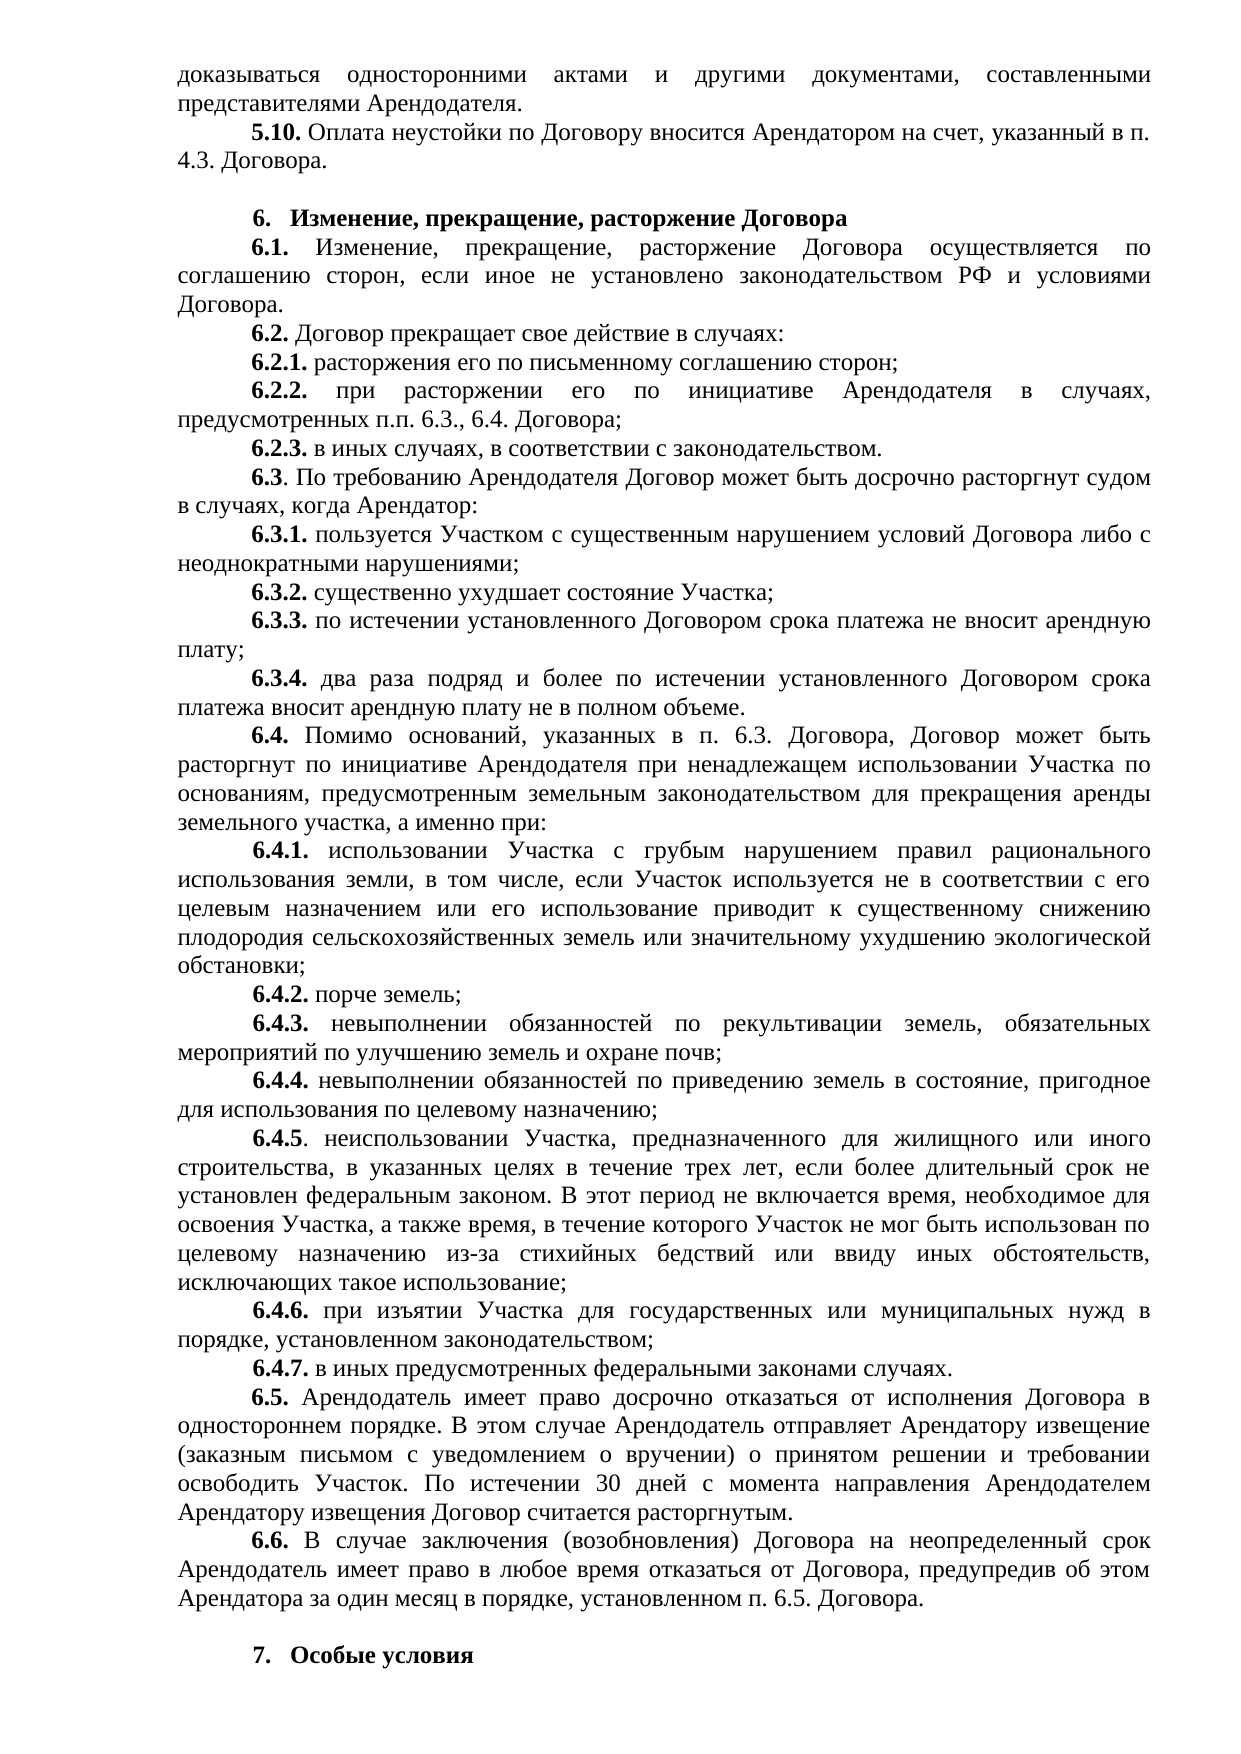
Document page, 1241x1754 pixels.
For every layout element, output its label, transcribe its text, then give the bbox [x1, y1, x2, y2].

text 6.3.4. два раза подряд и более по истечении установленного Договором срока платежа вносит арендную плату не в полном объеме. [177, 663, 1152, 720]
text 6.3.1. пользуется Участком с существенным нарушением условий Договора либо с неоднократными нарушениями; [177, 519, 1152, 577]
text 6.4.3. невыполнении обязанностей по рекультивации земель, обязательных мероприятий по улучшению земель и охране почв; [177, 1008, 1152, 1065]
text 6.2.2. при расторжении его по инициативе Арендодателя в случаях, предусмотренных п.п. 6.3., 6.4. Договора; [177, 375, 1152, 433]
list Особые условия [252, 1640, 1152, 1669]
text 6.2. Договор прекращает свое действие в случаях: [177, 318, 1152, 347]
text 6.1. Изменение, прекращение, расторжение Договора осуществляется по соглашению сторон, если иное не установлено законодательством РФ и условиями Договора. [177, 232, 1152, 318]
text 6.3.3. по истечении установленного Договором срока платежа не вносит арендную плату; [177, 605, 1152, 663]
text 6.2.1. расторжения его по письменному соглашению сторон; [177, 347, 1152, 375]
text 6.4.5. неиспользовании Участка, предназначенного для жилищного или иного строительства, в указанных целях в течение трех лет, если более длительный срок не установлен федеральным законом. В этот период не включается время, необходимое для освоения Участка, а также время, в течение которого Участок не мог быть использован по целевому назначению из-за стихийных бедствий или ввиду иных обстоятельств, исключающих такое использование; [177, 1123, 1152, 1295]
text 6.4.1. использовании Участка с грубым нарушением правил рационального использования земли, в том числе, если Участок используется не в соответствии с его целевым назначением или его использование приводит к существенному снижению плодородия сельскохозяйственных земель или значительному ухудшению экологической обстановки; [177, 835, 1152, 979]
text 6.4.6. при изъятии Участка для государственных или муниципальных нужд в порядке, установленном законодательством; [177, 1295, 1152, 1353]
list Изменение, прекращение, расторжение Договора [252, 203, 1152, 232]
text 6.5. Арендодатель имеет право досрочно отказаться от исполнения Договора в одностороннем порядке. В этом случае Арендодатель отправляет Арендатору извещение (заказным письмом с уведомлением о вручении) о принятом решении и требовании освободить Участок. По истечении 30 дней с момента направления Арендодателем Арендатору извещения Договор считается расторгнутым. [177, 1382, 1152, 1525]
text 6.4.2. порче земель; [177, 979, 1152, 1008]
text 6.2.3. в иных случаях, в соответствии с законодательством. [177, 433, 1152, 462]
text 6.4.7. в иных предусмотренных федеральными законами случаях. [177, 1353, 1152, 1382]
text 6.3. По требованию Арендодателя Договор может быть досрочно расторгнут судом в случаях, когда Арендатор: [177, 462, 1152, 519]
text 6.4.4. невыполнении обязанностей по приведению земель в состояние, пригодное для использования по целевому назначению; [177, 1065, 1152, 1123]
text 5.10. Оплата неустойки по Договору вносится Арендатором на счет, указанный в п. 4.3. Договора. [177, 117, 1152, 174]
text 6.6. В случае заключения (возобновления) Договора на неопределенный срок Арендодатель имеет право в любое время отказаться от Договора, предупредив об этом Арендатора за один месяц в порядке, установленном п. 6.5. Договора. [177, 1525, 1152, 1612]
text 6.3.2. существенно ухудшает состояние Участка; [177, 577, 1152, 605]
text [177, 59, 1152, 117]
text 6.4. Помимо оснований, указанных в п. 6.3. Договора, Договор может быть расторгнут по инициативе Арендодателя при ненадлежащем использовании Участка по основаниям, предусмотренным земельным законодательством для прекращения аренды земельного участка, а именно при: [177, 720, 1152, 835]
